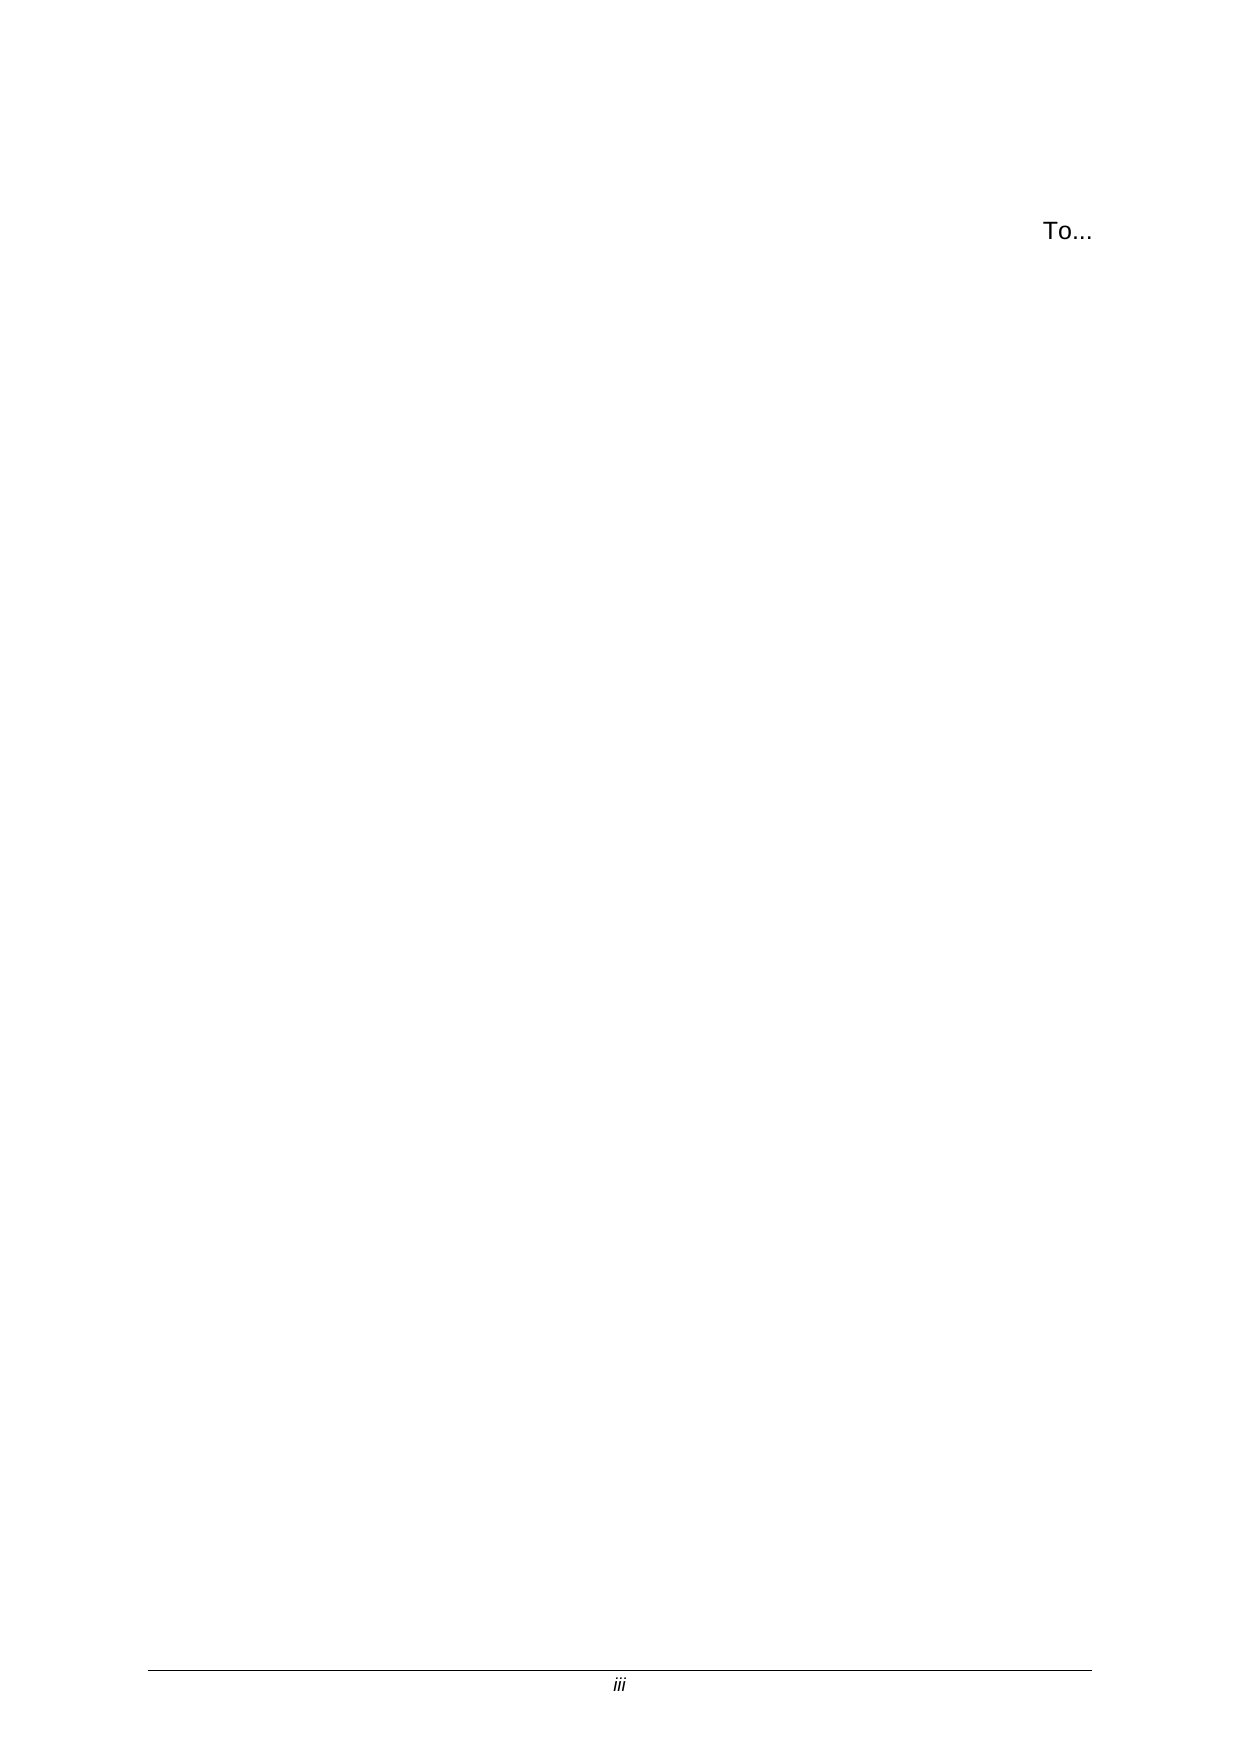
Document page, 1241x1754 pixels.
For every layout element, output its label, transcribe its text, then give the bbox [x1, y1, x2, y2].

text To... [148, 216, 1092, 244]
